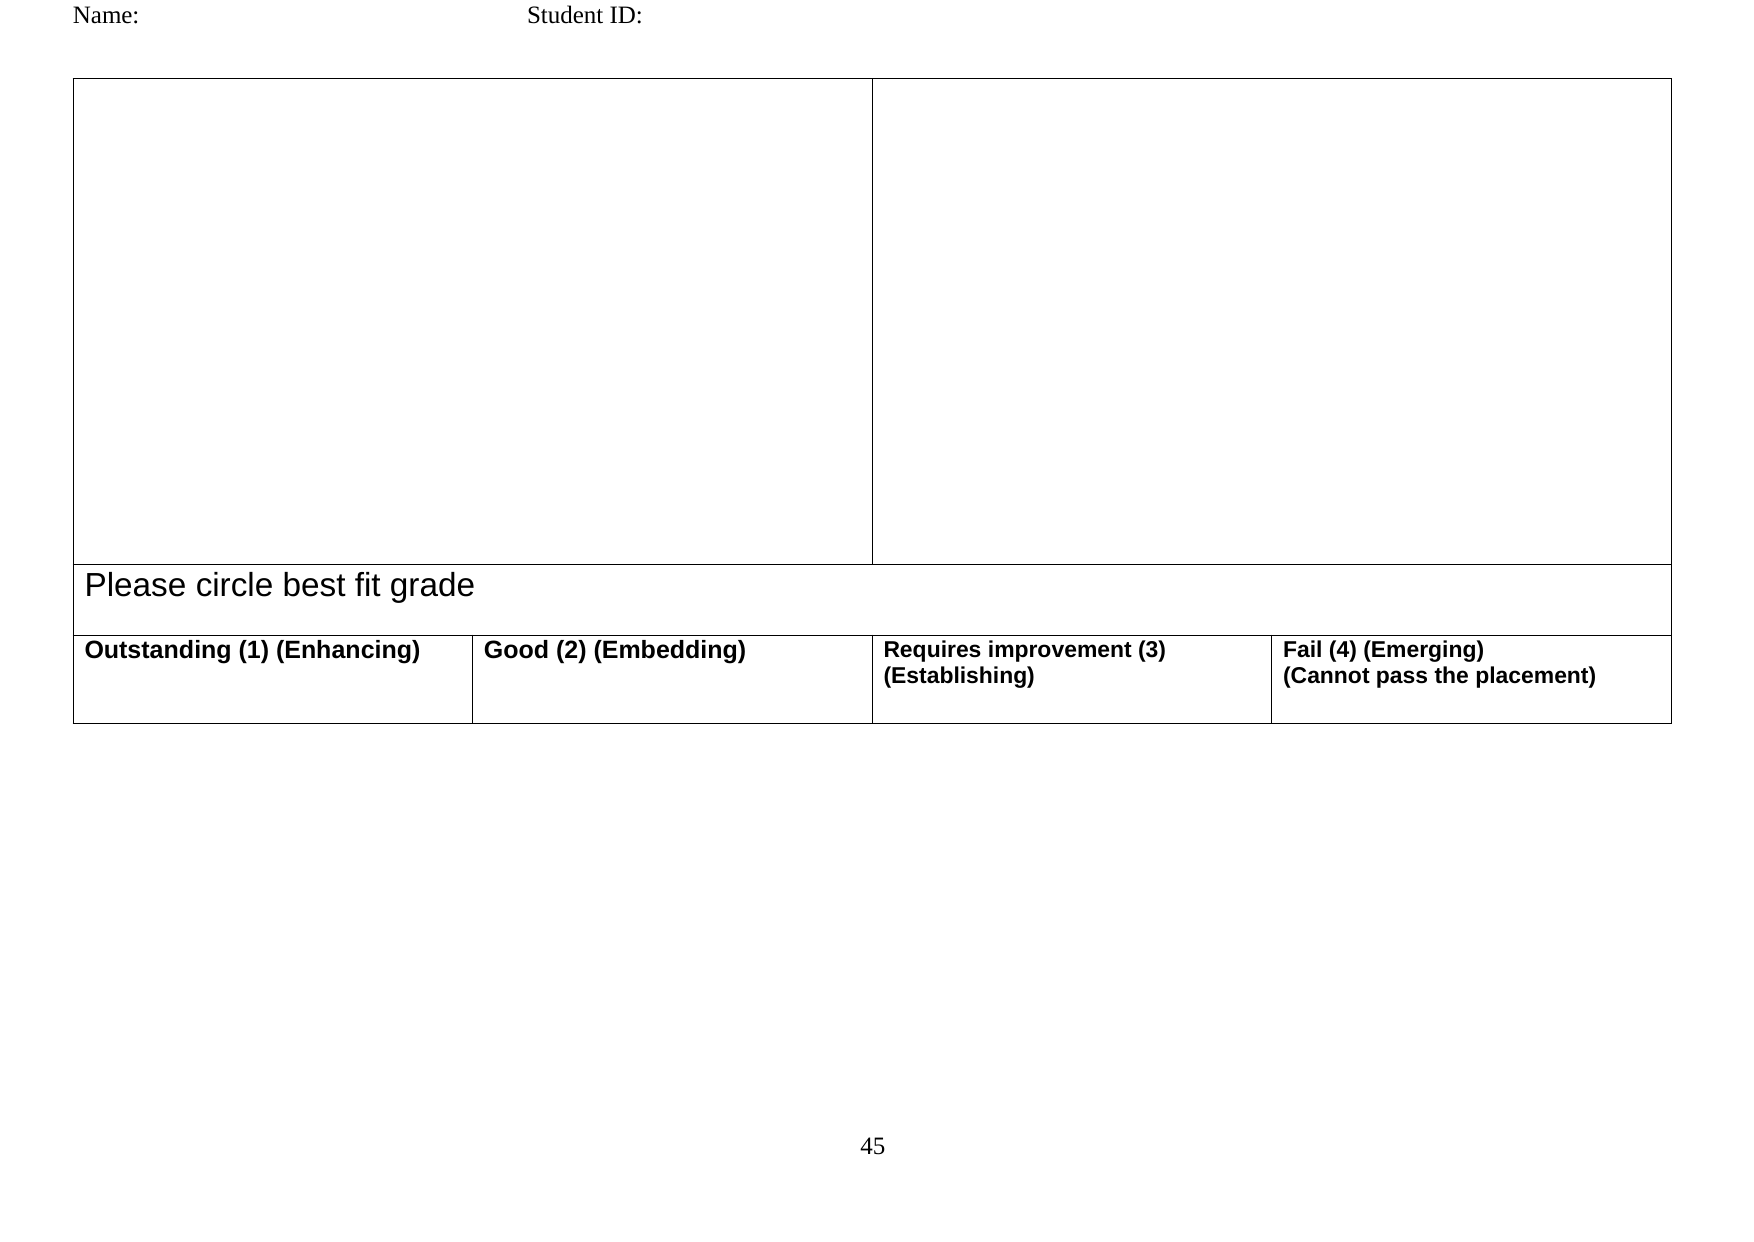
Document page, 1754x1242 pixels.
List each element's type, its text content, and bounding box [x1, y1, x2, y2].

table_cell Outstanding (1) (Enhancing) [74, 636, 472, 723]
table_cell Requires improvement (3) (Establishing) [873, 636, 1271, 723]
table_cell Please circle best fit grade [74, 565, 1671, 634]
table_cell Good (2) (Embedding) [473, 636, 872, 723]
table_cell [873, 79, 1671, 564]
table_cell Fail (4) (Emerging) (Cannot pass the placement) [1272, 636, 1671, 723]
table_cell [74, 79, 872, 564]
